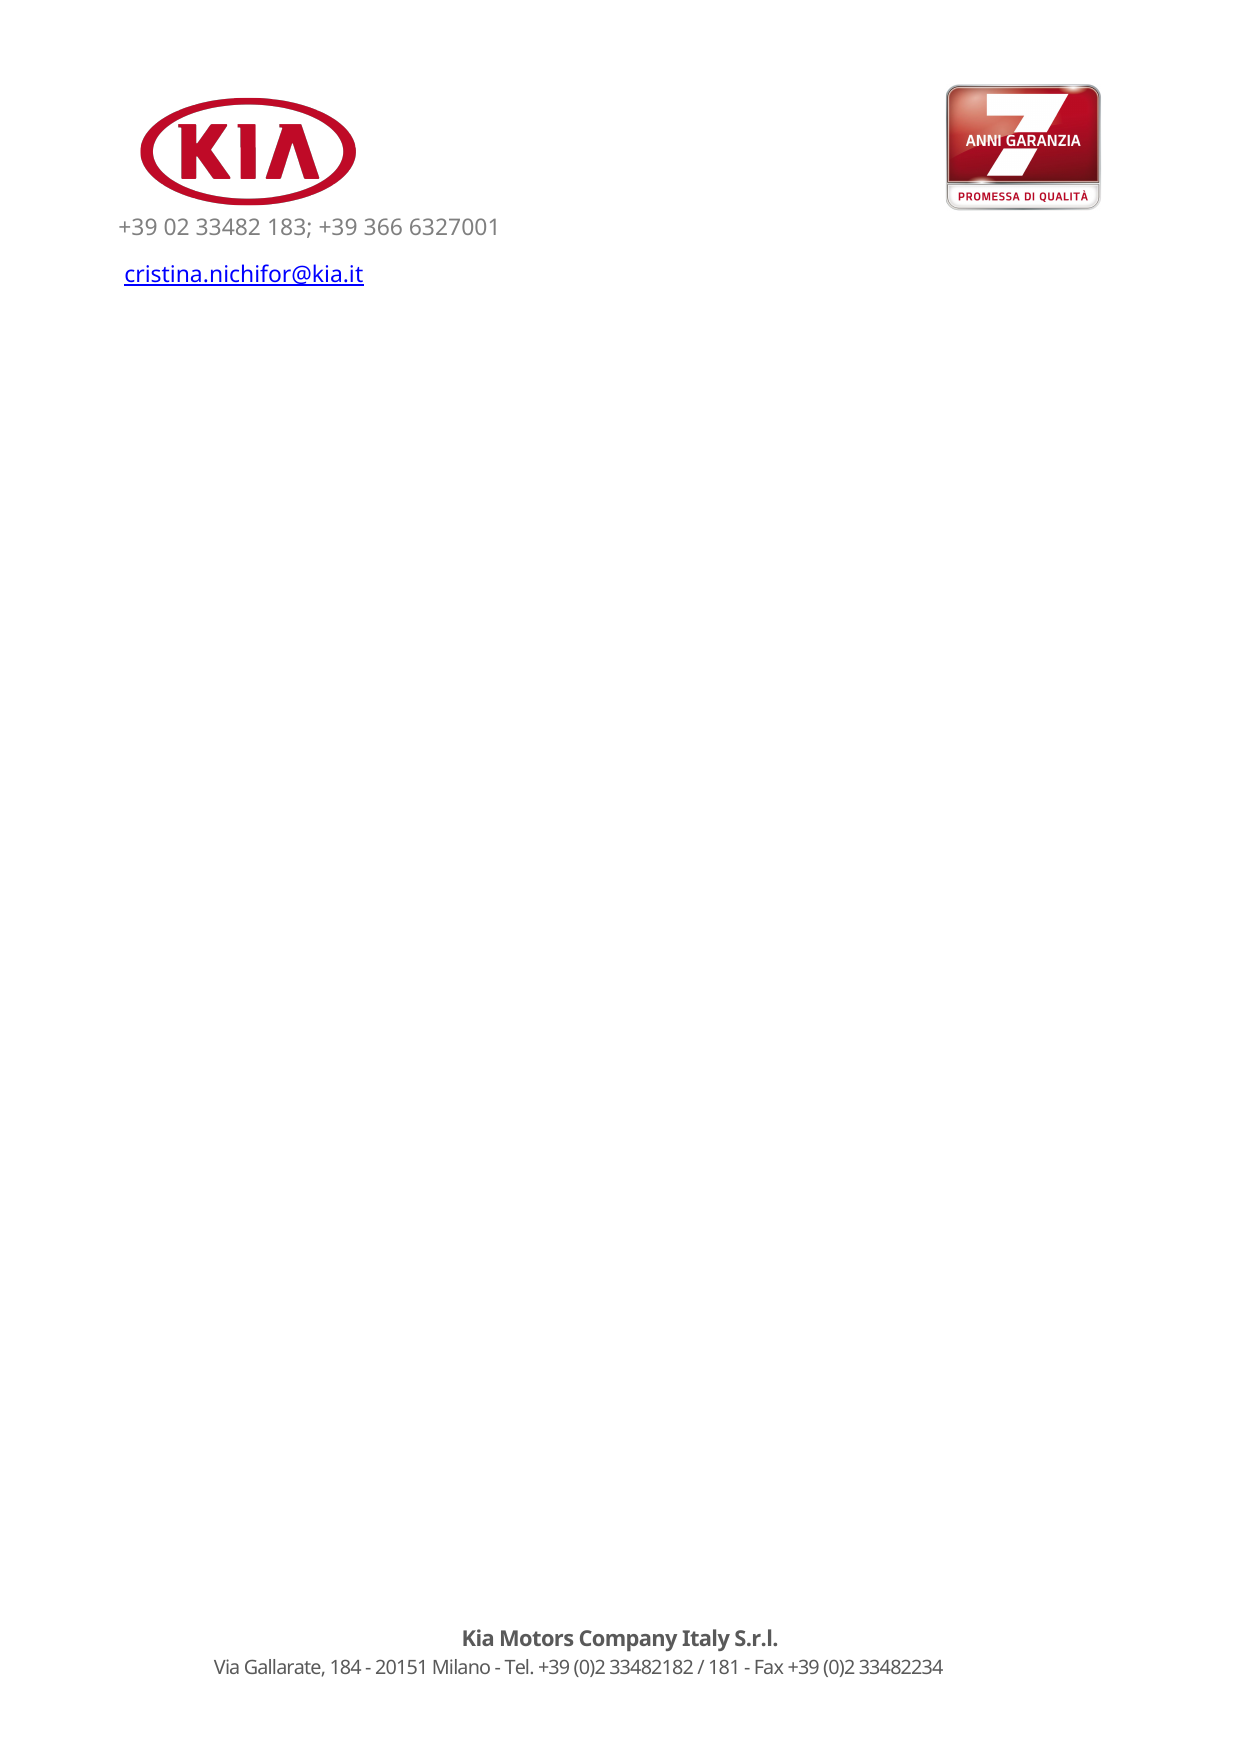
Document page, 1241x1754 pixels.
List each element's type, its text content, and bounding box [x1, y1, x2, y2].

text +39 02 33482 183; +39 366 6327001 [118, 211, 1122, 242]
picture [945, 84, 1102, 211]
text cristina.nichifor@kia.it [118, 258, 1122, 289]
picture [118, 73, 378, 211]
